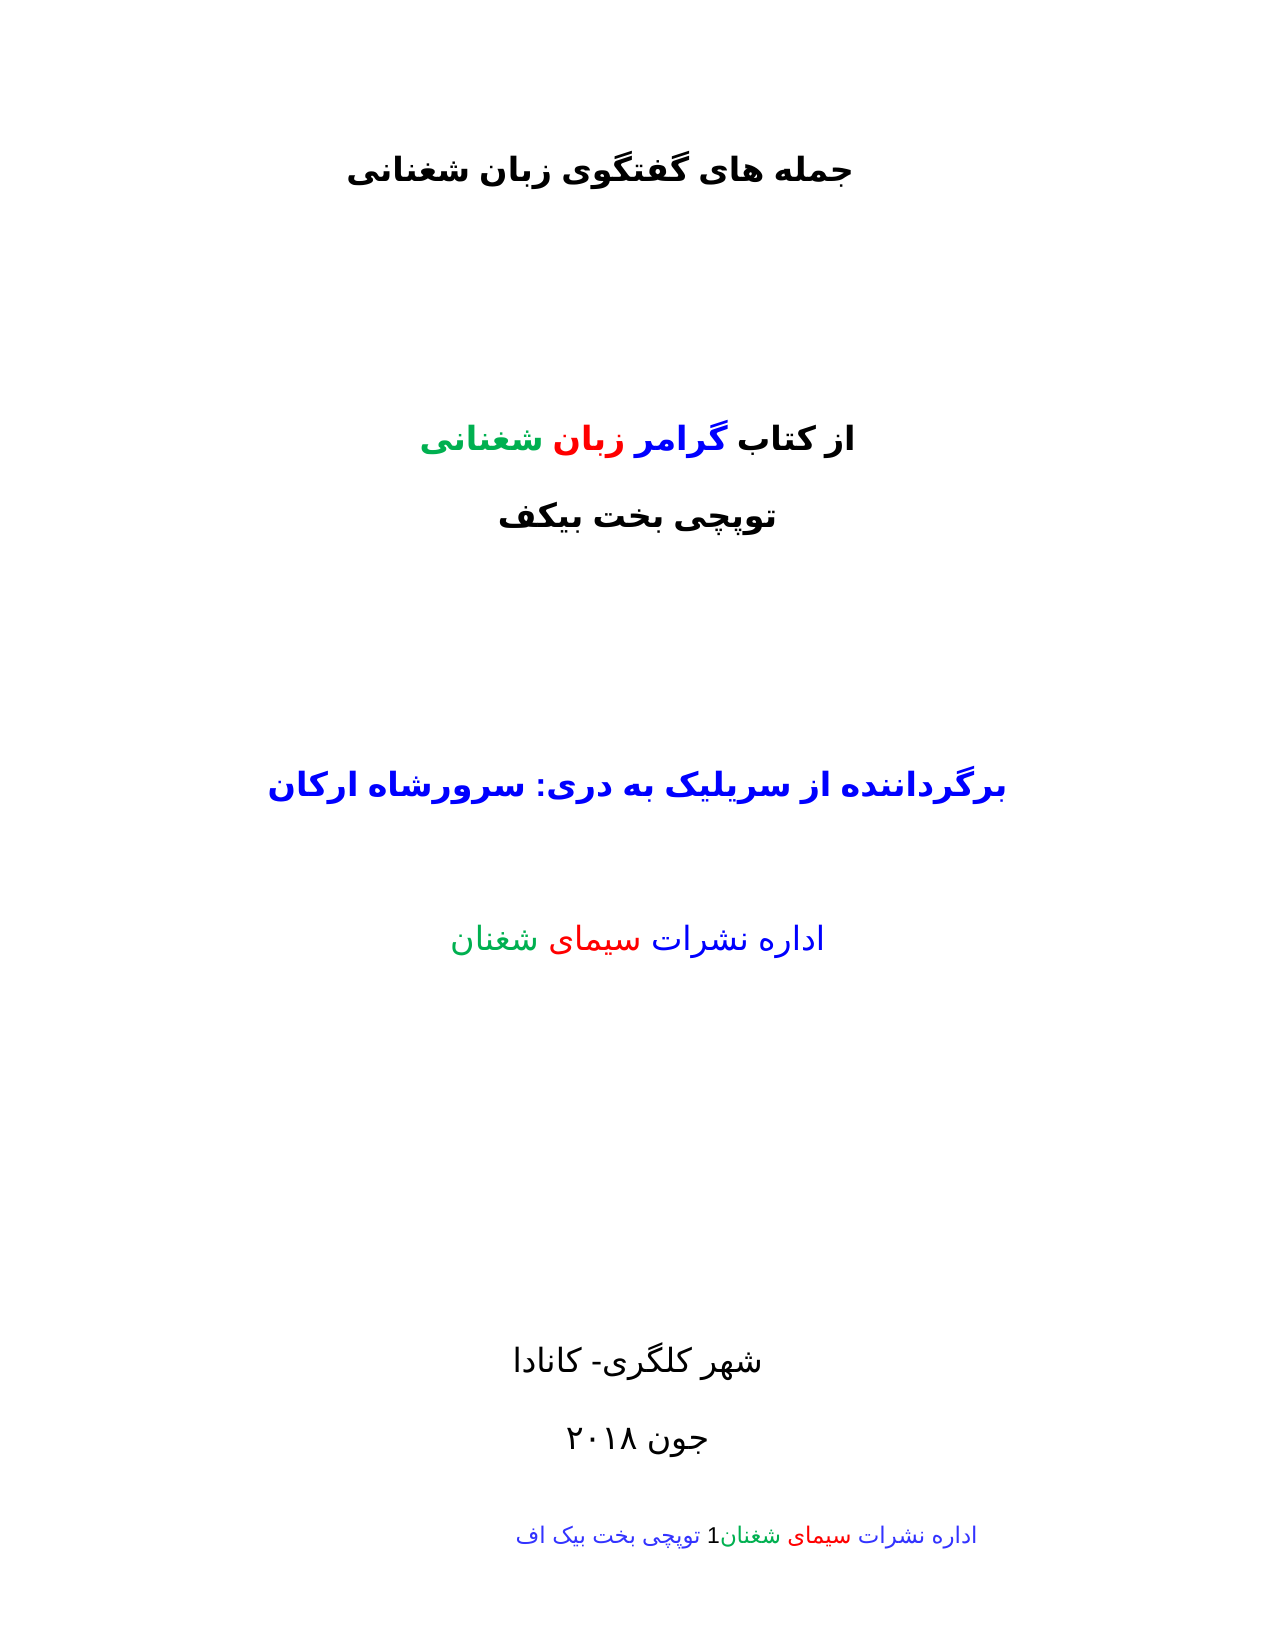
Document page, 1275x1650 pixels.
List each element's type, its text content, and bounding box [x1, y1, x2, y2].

text توپچی بخت بیکف [150, 496, 1125, 534]
text شهر کلگری- کانادا [150, 1342, 1125, 1380]
text جون ۲۰۱۸ [150, 1418, 1125, 1457]
text اداره نشرات سیمای شغنان [150, 919, 1125, 957]
text برگرداننده از سریلیک به دری: سرورشاه ارکان [150, 765, 1125, 803]
text از کتاب گرامر زبان شغنانی [150, 419, 1125, 457]
text جمله های گفتگوی زبان شغنانی [150, 150, 1050, 188]
